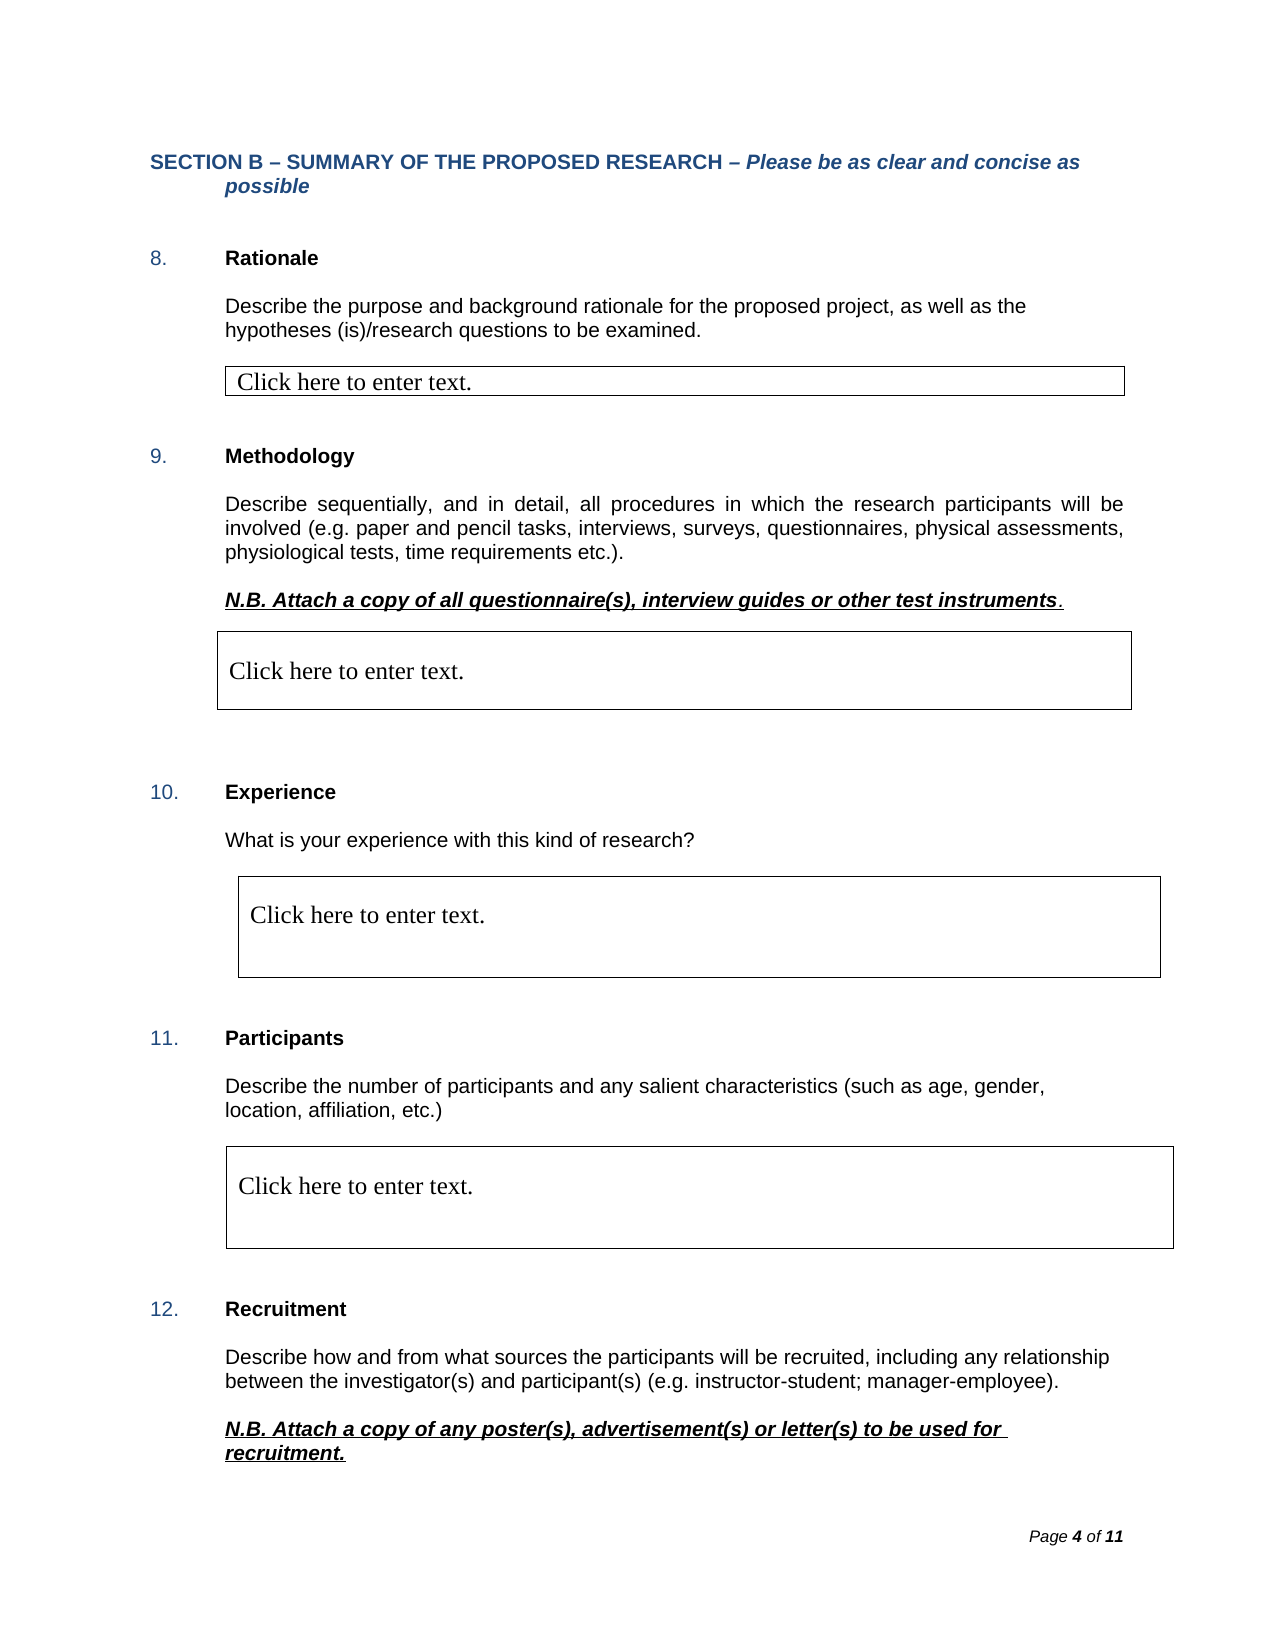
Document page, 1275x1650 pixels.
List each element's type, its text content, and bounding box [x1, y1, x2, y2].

text N.B. Attach a copy of any poster(s), advertisement(s) or letter(s) to be used for recruitment. [225, 1416, 1125, 1464]
text 8. Rationale [150, 246, 1125, 270]
text 9. Methodology [150, 444, 1125, 468]
table_header [239, 877, 1160, 977]
table_header [218, 632, 1131, 709]
text Describe sequentially, and in detail, all procedures in which the research participants will be involved (e.g. paper and pencil tasks, interviews, surveys, questionnaires, physical assessments, physiological tests, time requirements etc.). [225, 492, 1125, 564]
text 11. Participants [150, 1026, 1125, 1050]
text What is your experience with this kind of research? [150, 828, 1125, 852]
text Describe how and from what sources the participants will be recruited, including any relationship between the investigator(s) and participant(s) (e.g. instructor-student; manager-employee). [225, 1344, 1125, 1392]
text Describe the purpose and background rationale for the proposed project, as well as the hypotheses (is)/research questions to be examined. [225, 294, 1125, 342]
text Describe the number of participants and any salient characteristics (such as age, gender, location, affiliation, etc.) [225, 1074, 1125, 1122]
table_header [227, 1147, 1173, 1248]
text N.B. Attach a copy of all questionnaire(s), interview guides or other test instruments. [150, 588, 1125, 612]
text SECTION B – SUMMARY OF THE PROPOSED RESEARCH – Please be as clear and concise as possible [150, 150, 1125, 198]
text 12. Recruitment [150, 1297, 1125, 1321]
text 10. Experience [150, 780, 1125, 804]
